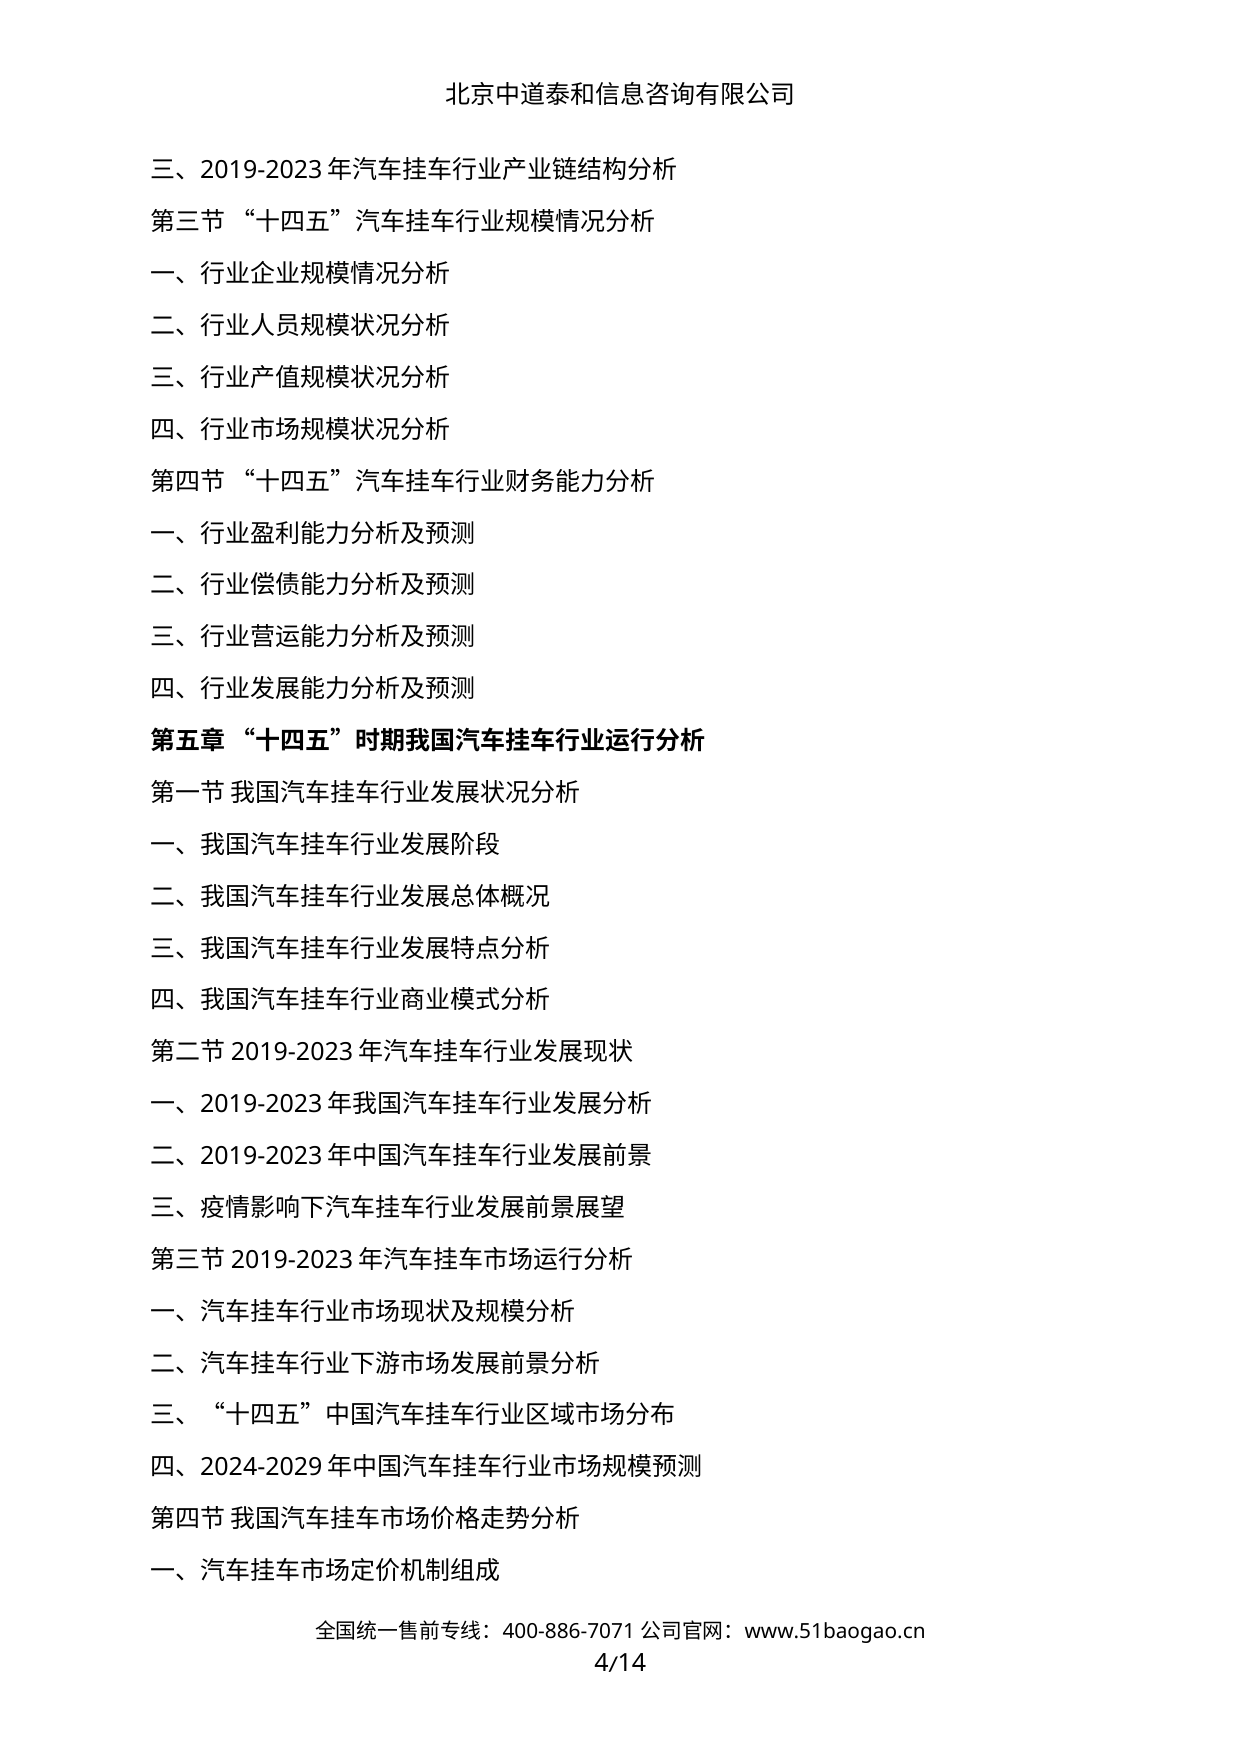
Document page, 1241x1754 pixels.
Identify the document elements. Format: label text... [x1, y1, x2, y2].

text 三、行业产值规模状况分析 [150, 357, 1090, 394]
text 三、行业营运能力分析及预测 [150, 617, 1090, 653]
text 一、行业企业规模情况分析 [150, 254, 1090, 290]
text 一、我国汽车挂车行业发展阶段 [150, 824, 1090, 861]
text 三、疫情影响下汽车挂车行业发展前景展望 [150, 1187, 1090, 1224]
text 二、行业人员规模状况分析 [150, 306, 1090, 342]
text 第二节 2019-2023年汽车挂车行业发展现状 [150, 1032, 1090, 1068]
text 四、我国汽车挂车行业商业模式分析 [150, 980, 1090, 1016]
text 三、“十四五”中国汽车挂车行业区域市场分布 [150, 1395, 1090, 1431]
text 三、我国汽车挂车行业发展特点分析 [150, 928, 1090, 964]
text 四、行业市场规模状况分析 [150, 409, 1090, 446]
text 二、行业偿债能力分析及预测 [150, 565, 1090, 601]
text 第五章 “十四五”时期我国汽车挂车行业运行分析 [150, 721, 1090, 757]
text 二、汽车挂车行业下游市场发展前景分析 [150, 1343, 1090, 1379]
text 一、行业盈利能力分析及预测 [150, 513, 1090, 549]
text 三、2019-2023年汽车挂车行业产业链结构分析 [150, 150, 1090, 186]
text 一、汽车挂车行业市场现状及规模分析 [150, 1291, 1090, 1327]
text 一、2019-2023年我国汽车挂车行业发展分析 [150, 1084, 1090, 1120]
text 四、行业发展能力分析及预测 [150, 669, 1090, 705]
text 第一节 我国汽车挂车行业发展状况分析 [150, 772, 1090, 809]
text 第三节 “十四五”汽车挂车行业规模情况分析 [150, 202, 1090, 238]
text 一、汽车挂车市场定价机制组成 [150, 1551, 1090, 1587]
text 第四节 “十四五”汽车挂车行业财务能力分析 [150, 461, 1090, 497]
text 第四节 我国汽车挂车市场价格走势分析 [150, 1499, 1090, 1535]
text 二、我国汽车挂车行业发展总体概况 [150, 876, 1090, 912]
text 四、2024-2029年中国汽车挂车行业市场规模预测 [150, 1447, 1090, 1483]
text 二、2019-2023年中国汽车挂车行业发展前景 [150, 1136, 1090, 1172]
text 第三节 2019-2023年汽车挂车市场运行分析 [150, 1239, 1090, 1276]
